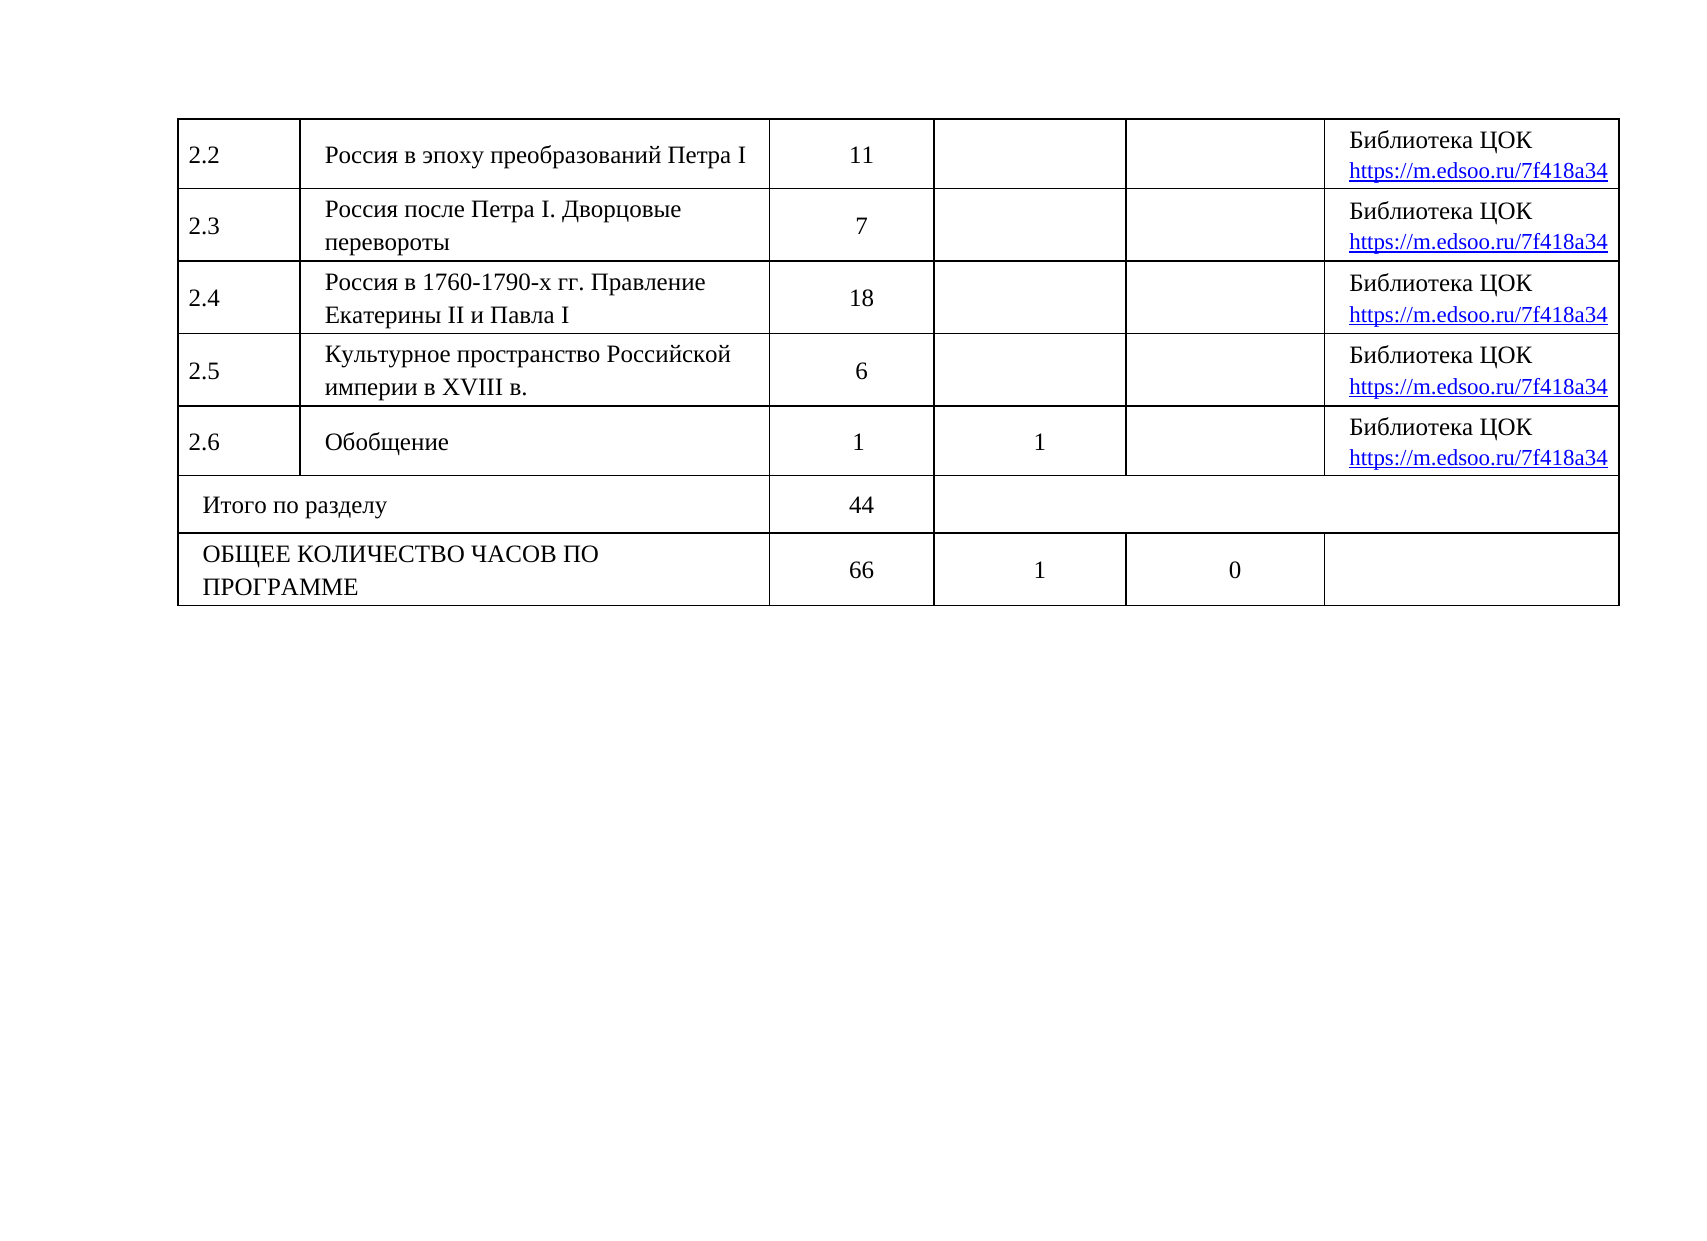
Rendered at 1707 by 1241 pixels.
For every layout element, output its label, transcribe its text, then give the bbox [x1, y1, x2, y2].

table_cell 2.5 [179, 334, 299, 405]
table_cell 6 [770, 334, 933, 405]
table_cell Итого по разделу [179, 476, 769, 532]
table_cell [935, 262, 1125, 332]
table_cell 18 [770, 262, 933, 332]
table_cell [1127, 407, 1324, 474]
table_cell [935, 189, 1125, 260]
table_cell Россия в 1760-1790-х гг. Правление Екатерины II и Павла I [301, 262, 769, 332]
table_cell 44 [770, 476, 933, 532]
table_cell 1 [935, 407, 1125, 474]
table_cell 7 [770, 189, 933, 260]
table_cell 66 [770, 534, 933, 605]
table_cell [1127, 189, 1324, 260]
table_cell Библиотека ЦОК https://m.edsoo.ru/7f418a34 [1325, 262, 1618, 332]
table_cell Библиотека ЦОК https://m.edsoo.ru/7f418a34 [1325, 334, 1618, 405]
table_cell 2.4 [179, 262, 299, 332]
table_cell [935, 476, 1618, 532]
table_cell 1 [770, 407, 933, 474]
table_cell [935, 334, 1125, 405]
table_cell 2.6 [179, 407, 299, 474]
table_cell Библиотека ЦОК https://m.edsoo.ru/7f418a34 [1325, 407, 1618, 474]
table_cell 2.3 [179, 189, 299, 260]
table_cell Россия в эпоху преобразований Петра I [301, 120, 769, 188]
table_cell Россия после Петра I. Дворцовые перевороты [301, 189, 769, 260]
table_cell [935, 120, 1125, 188]
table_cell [1325, 189, 1618, 260]
table_cell Обобщение [301, 407, 769, 474]
table_cell Культурное пространство Российской империи в XVIII в. [301, 334, 769, 405]
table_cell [1325, 120, 1618, 188]
table_cell 1 [935, 534, 1125, 605]
table_cell [1127, 334, 1324, 405]
table_cell [1127, 120, 1324, 188]
table_cell 0 [1127, 534, 1324, 605]
table_cell ОБЩЕЕ КОЛИЧЕСТВО ЧАСОВ ПО ПРОГРАММЕ [179, 534, 769, 605]
table_cell 2.2 [179, 120, 299, 188]
table_cell [1325, 534, 1618, 605]
table_cell [1127, 262, 1324, 332]
table_cell 11 [770, 120, 933, 188]
